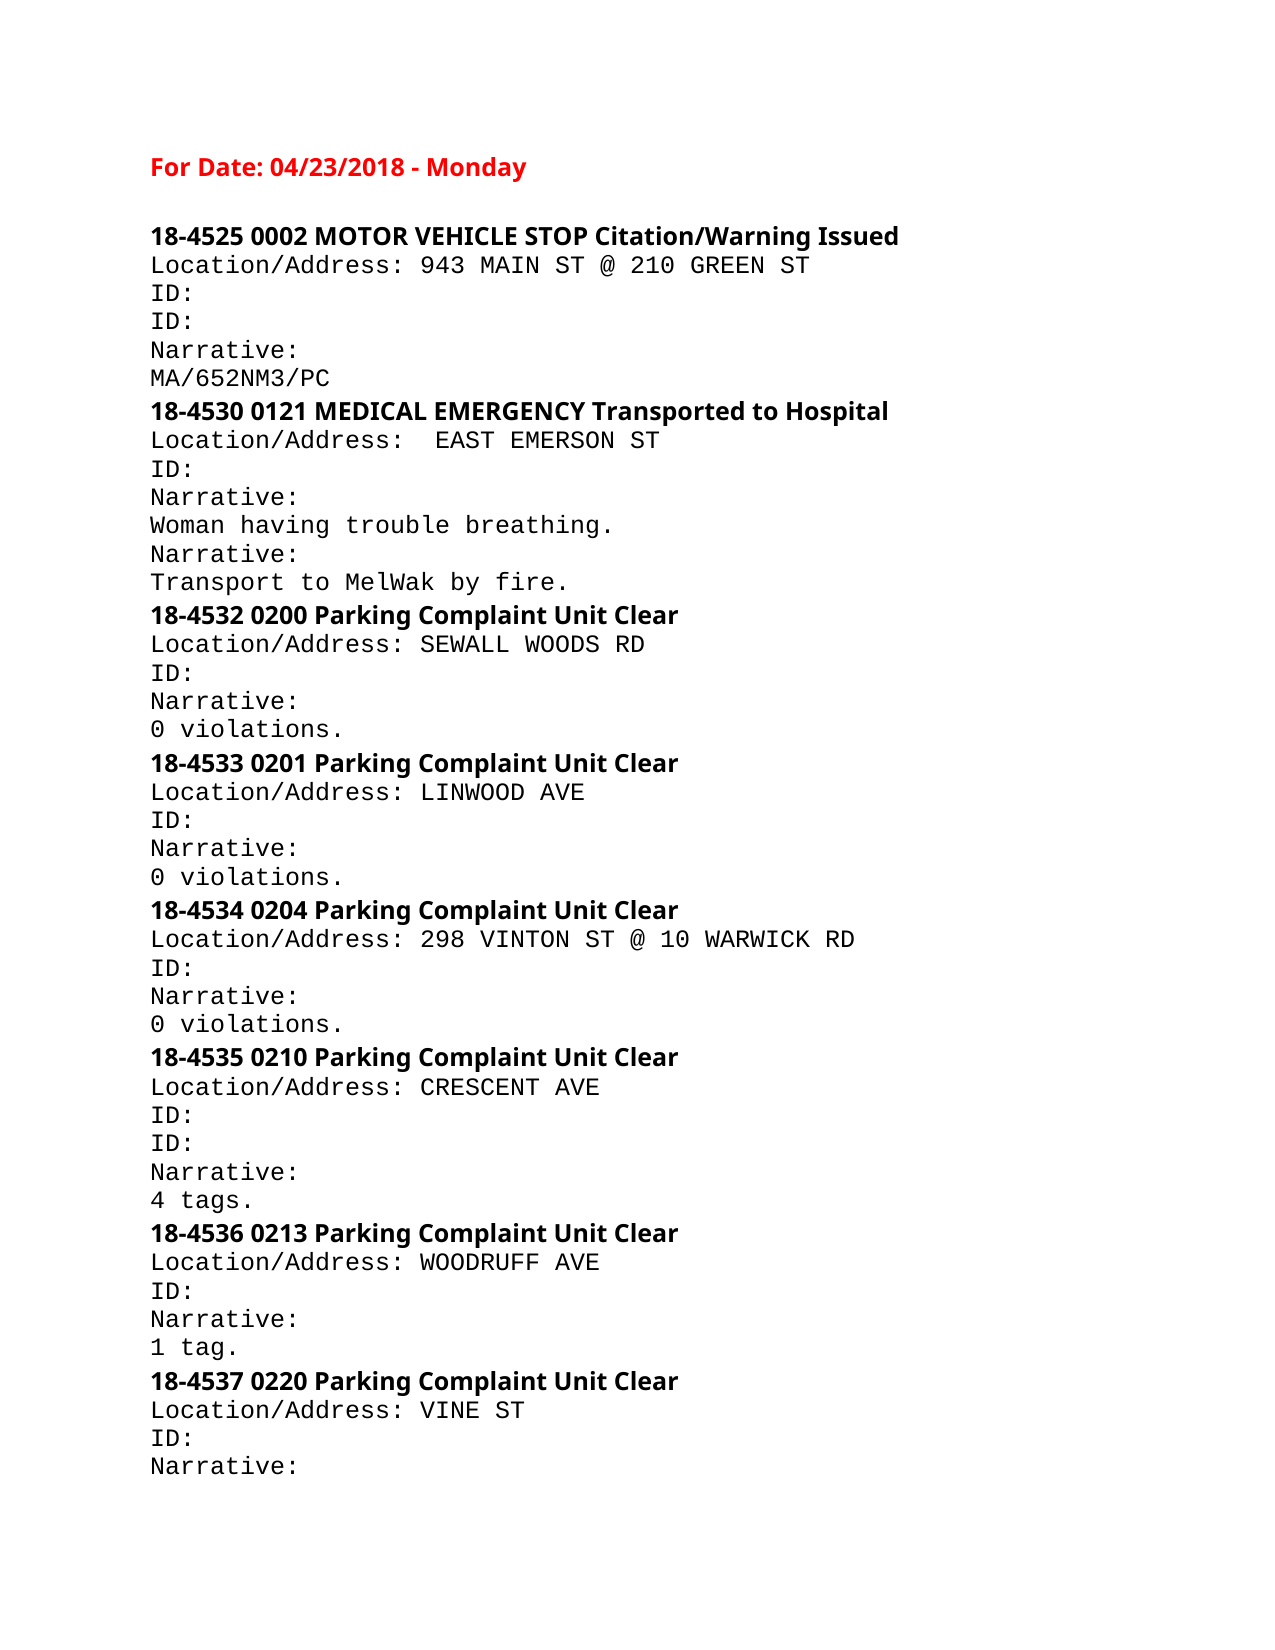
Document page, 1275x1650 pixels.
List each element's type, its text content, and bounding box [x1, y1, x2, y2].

text Location/Address: 943 MAIN ST @ 210 GREEN ST [150, 252, 1125, 281]
text ID: [150, 1426, 1125, 1454]
text 18-4533 0201 Parking Complaint Unit Clear [150, 745, 1125, 779]
text Location/Address: EAST EMERSON ST [150, 428, 1125, 456]
text Location/Address: 298 VINTON ST @ 10 WARWICK RD [150, 927, 1125, 955]
text 18-4525 0002 MOTOR VEHICLE STOP Citation/Warning Issued [150, 218, 1125, 252]
text Location/Address: SEWALL WOODS RD [150, 632, 1125, 660]
text For Date: 04/23/2018 - Monday [150, 150, 1125, 184]
text 18-4537 0220 Parking Complaint Unit Clear [150, 1363, 1125, 1397]
text 0 violations. [150, 1012, 1125, 1040]
text ID: [150, 660, 1125, 689]
text 18-4536 0213 Parking Complaint Unit Clear [150, 1216, 1125, 1250]
text ID: [150, 309, 1125, 337]
text Location/Address: WOODRUFF AVE [150, 1250, 1125, 1278]
text Transport to MelWak by fire. [150, 569, 1125, 598]
text 0 violations. [150, 717, 1125, 745]
text Narrative: [150, 689, 1125, 717]
text Location/Address: CRESCENT AVE [150, 1074, 1125, 1102]
text Location/Address: LINWOOD AVE [150, 779, 1125, 808]
text ID: [150, 456, 1125, 484]
text Location/Address: VINE ST [150, 1397, 1125, 1426]
text ID: [150, 1278, 1125, 1307]
text Narrative: [150, 983, 1125, 1012]
text ID: [150, 955, 1125, 983]
text ID: [150, 1102, 1125, 1131]
text Narrative: [150, 1307, 1125, 1335]
text ID: [150, 808, 1125, 836]
text Narrative: [150, 1159, 1125, 1187]
text 18-4534 0204 Parking Complaint Unit Clear [150, 893, 1125, 927]
text Narrative: [150, 337, 1125, 366]
text 18-4532 0200 Parking Complaint Unit Clear [150, 598, 1125, 632]
text MA/652NM3/PC [150, 366, 1125, 394]
text Narrative: [150, 1454, 1125, 1482]
text ID: [150, 1131, 1125, 1159]
text 18-4530 0121 MEDICAL EMERGENCY Transported to Hospital [150, 394, 1125, 428]
text ID: [150, 281, 1125, 309]
text Woman having trouble breathing. [150, 513, 1125, 541]
text Narrative: [150, 836, 1125, 864]
text 18-4535 0210 Parking Complaint Unit Clear [150, 1040, 1125, 1074]
text 0 violations. [150, 864, 1125, 893]
text Narrative: [150, 484, 1125, 513]
text 4 tags. [150, 1187, 1125, 1216]
text Narrative: [150, 541, 1125, 569]
text 1 tag. [150, 1335, 1125, 1363]
